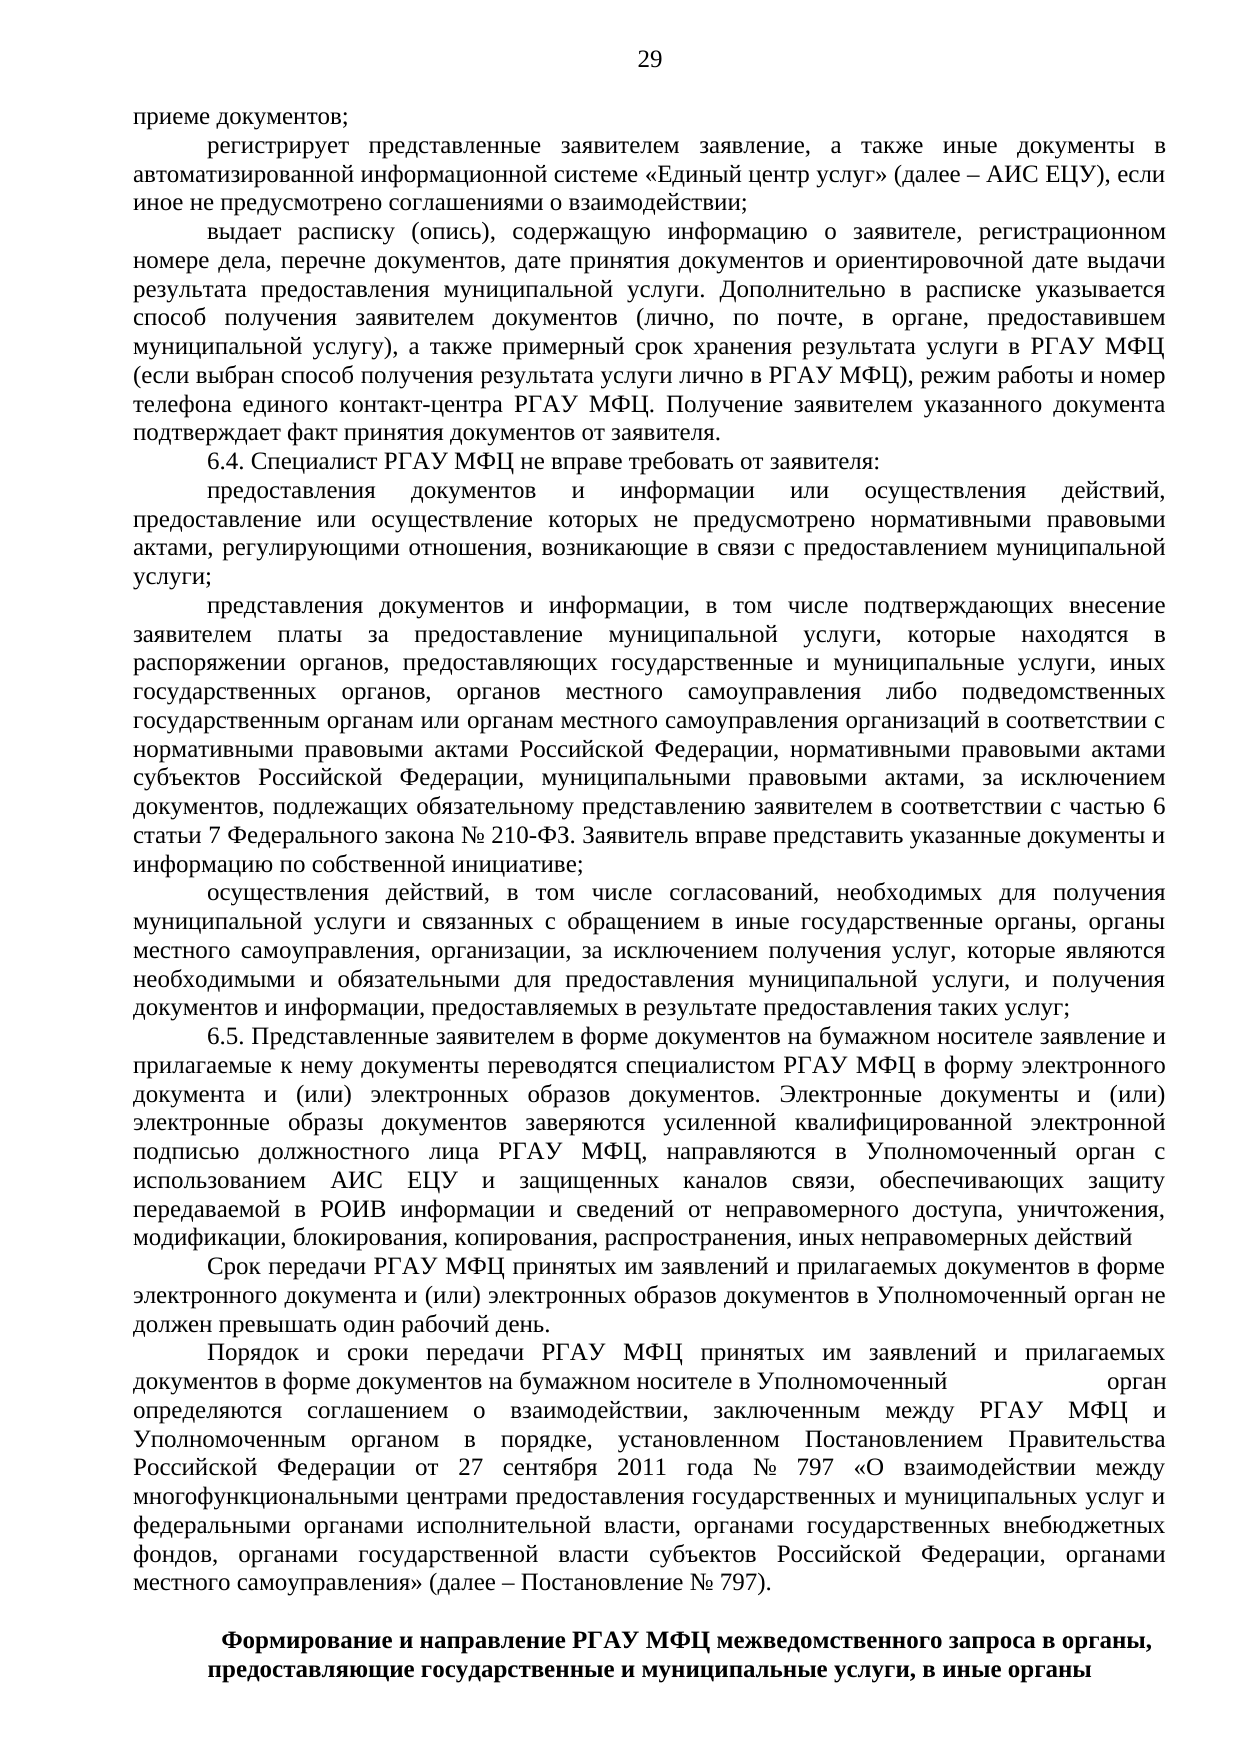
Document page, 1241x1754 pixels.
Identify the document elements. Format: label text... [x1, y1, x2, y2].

text Срок передачи РГАУ МФЦ принятых им заявлений и прилагаемых документов в форме электронного документа и (или) электронных образов документов в Уполномоченный орган не должен превышать один рабочий день. [133, 1251, 1167, 1337]
text представления документов и информации, в том числе подтверждающих внесение заявителем платы за предоставление муниципальной услуги, которые находятся в распоряжении органов, предоставляющих государственные и муниципальные услуги, иных государственных органов, органов местного самоуправления либо подведомственных государственным органам или органам местного самоуправления организаций в соответствии с нормативными правовыми актами Российской Федерации, нормативными правовыми актами субъектов Российской Федерации, муниципальными правовыми актами, за исключением документов, подлежащих обязательному представлению заявителем в соответствии с частью 6 статьи 7 Федерального закона № 210-ФЗ. Заявитель вправе представить указанные документы и информацию по собственной инициативе; [133, 590, 1167, 877]
text 6.5. Представленные заявителем в форме документов на бумажном носителе заявление и прилагаемые к нему документы переводятся специалистом РГАУ МФЦ в форму электронного документа и (или) электронных образов документов. Электронные документы и (или) электронные образы документов заверяются усиленной квалифицированной электронной подписью должностного лица РГАУ МФЦ, направляются в Уполномоченный орган с использованием АИС ЕЦУ и защищенных каналов связи, обеспечивающих защиту передаваемой в РОИВ информации и сведений от неправомерного доступа, уничтожения, модификации, блокирования, копирования, распространения, иных неправомерных действий [133, 1021, 1167, 1251]
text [133, 1625, 1167, 1682]
text 6.4. Специалист РГАУ МФЦ не вправе требовать от заявителя: [133, 446, 1167, 475]
text предоставления документов и информации или осуществления действий, предоставление или осуществление которых не предусмотрено нормативными правовыми актами, регулирующими отношения, возникающие в связи с предоставлением муниципальной услуги; [133, 475, 1167, 590]
text регистрирует представленные заявителем заявление, а также иные документы в автоматизированной информационной системе «Единый центр услуг» (далее – АИС ЕЦУ), если иное не предусмотрено соглашениями о взаимодействии; [133, 130, 1167, 216]
text Порядок и сроки передачи РГАУ МФЦ принятых им заявлений и прилагаемых документов в форме документов на бумажном носителе в Уполномоченный орган определяются соглашением о взаимодействии, заключенным между РГАУ МФЦ и Уполномоченным органом в порядке, установленном Постановлением Правительства Российской Федерации от 27 сентября 2011 года № 797 «О взаимодействии между многофункциональными центрами предоставления государственных и муниципальных услуг и федеральными органами исполнительной власти, органами государственных внебюджетных фондов, органами государственной власти субъектов Российской Федерации, органами местного самоуправления» (далее – Постановление № 797). [133, 1337, 1167, 1596]
text осуществления действий, в том числе согласований, необходимых для получения муниципальной услуги и связанных с обращением в иные государственные органы, органы местного самоуправления, организации, за исключением получения услуг, которые являются необходимыми и обязательными для предоставления муниципальной услуги, и получения документов и информации, предоставляемых в результате предоставления таких услуг; [133, 877, 1167, 1021]
text выдает расписку (опись), содержащую информацию о заявителе, регистрационном номере дела, перечне документов, дате принятия документов и ориентировочной дате выдачи результата предоставления муниципальной услуги. Дополнительно в расписке указывается способ получения заявителем документов (лично, по почте, в органе, предоставившем муниципальной услугу), а также примерный срок хранения результата услуги в РГАУ МФЦ (если выбран способ получения результата услуги лично в РГАУ МФЦ), режим работы и номер телефона единого контакт-центра РГАУ МФЦ. Получение заявителем указанного документа подтверждает факт принятия документов от заявителя. [133, 216, 1167, 446]
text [133, 101, 1167, 130]
